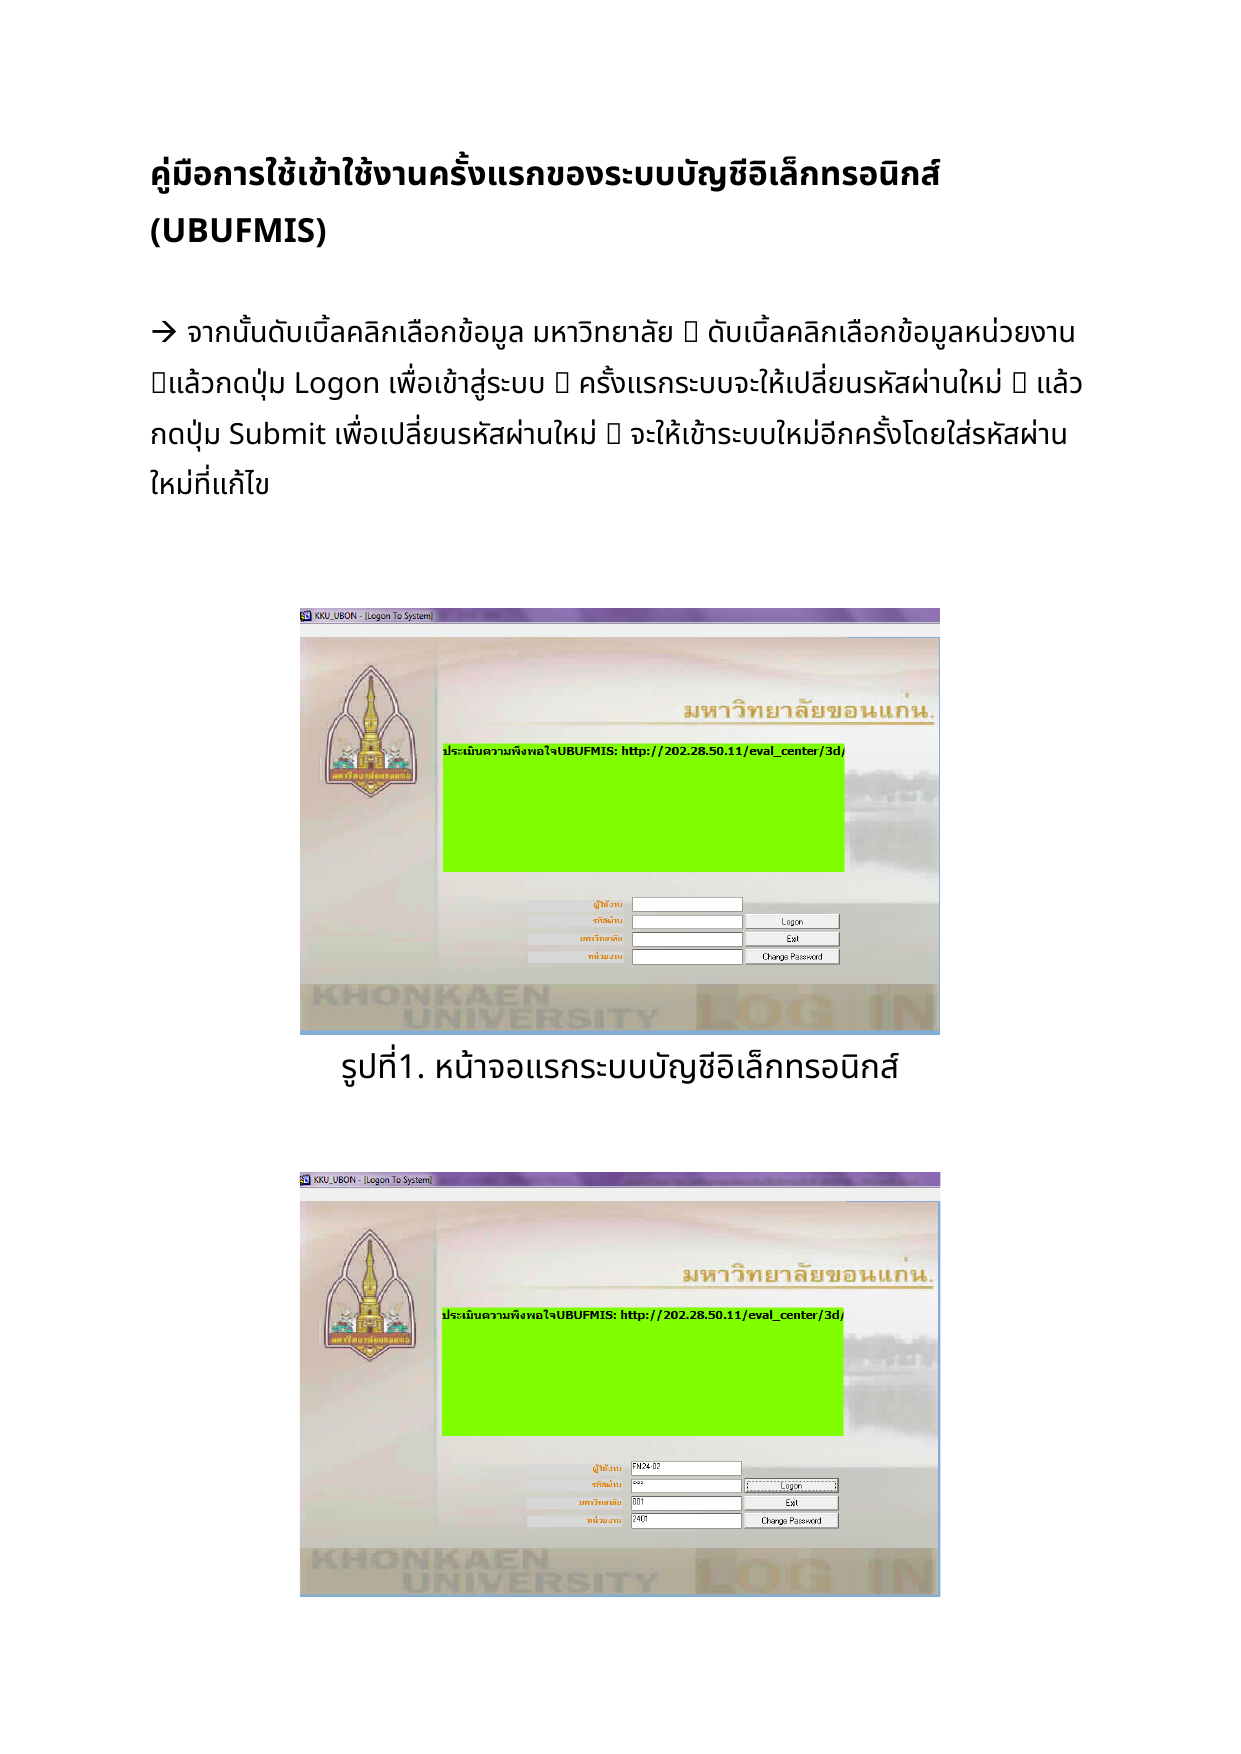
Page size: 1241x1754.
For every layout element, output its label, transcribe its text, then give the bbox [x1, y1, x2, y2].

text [150, 1121, 1090, 1596]
picture [299, 1172, 941, 1597]
text คู่มือการใช้เข้าใช้งานครั้งแรกของระบบบัญชีอิเล็กทรอนิกส์ (UBUFMIS) จากนั้นดับเบิ้ลคลิกเลือกข้อมูล มหาวิทยาลัย ดับเบิ้ลคลิกเลือกข้อมูลหน่วยงาน แล้วกดปุ่ม Logon เพื่อเข้าสู่ระบบ ครั้งแรกระบบจะให้เปลี่ยนรหัสผ่านใหม่ แล้วกดปุ่ม Submit เพื่อเปลี่ยนรหัสผ่านใหม่ จะให้เข้าระบบใหม่อีกครั้งโดยใส่รหัสผ่านใหม่ที่แก้ไข [150, 150, 1090, 508]
picture [300, 608, 940, 1035]
